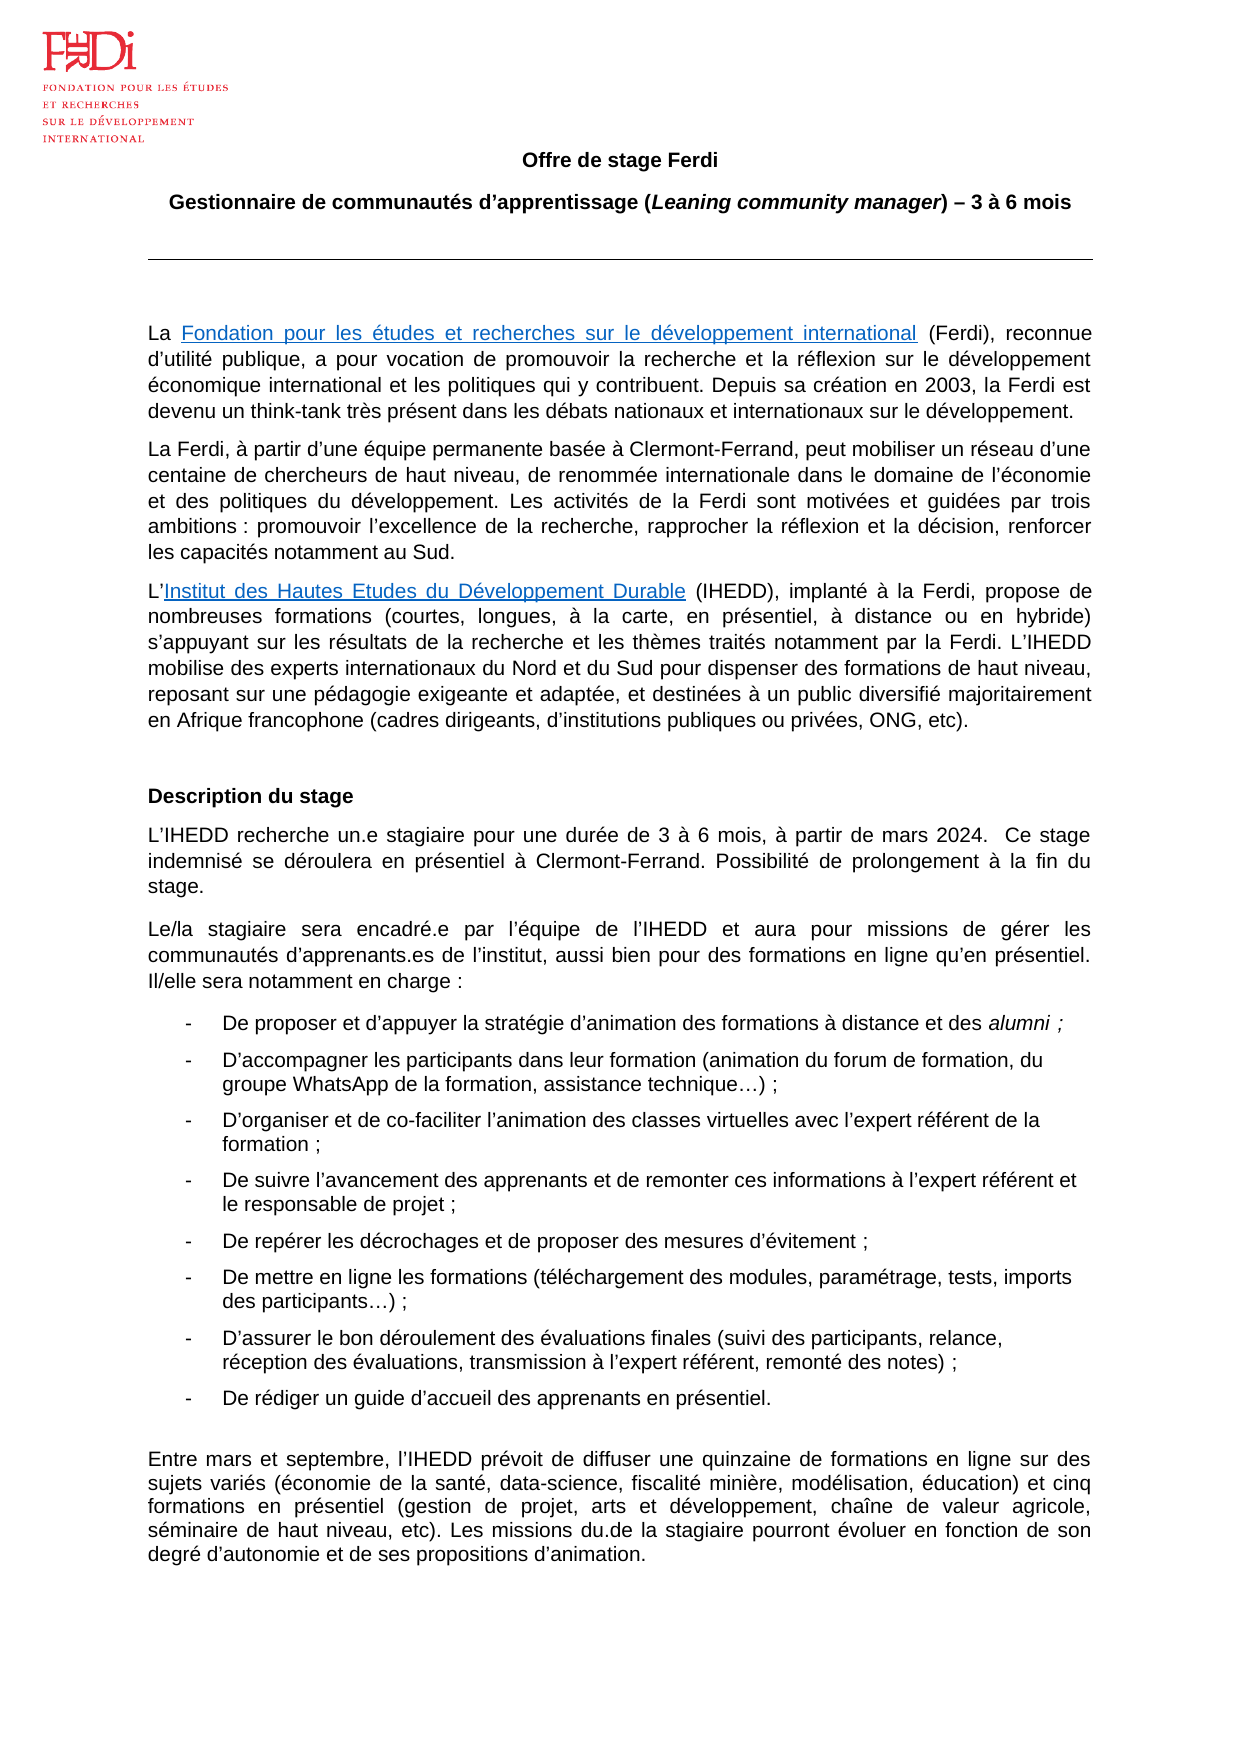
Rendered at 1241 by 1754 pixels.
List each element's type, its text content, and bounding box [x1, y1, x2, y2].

text L’IHEDD recherche un.e stagiaire pour une durée de 3 à 6 mois, à partir de mars 2024. Ce stage indemnisé se déroulera en présentiel à Clermont-Ferrand. Possibilité de prolongement à la fin du stage. [148, 823, 1093, 898]
text La Ferdi, à partir d’une équipe permanente basée à Clermont-Ferrand, peut mobiliser un réseau d’une centaine de chercheurs de haut niveau, de renommée internationale dans le domaine de l’économie et des politiques du développement. Les activités de la Ferdi sont motivées et guidées par trois ambitions : promouvoir l’excellence de la recherche, rapprocher la réflexion et la décision, renforcer les capacités notamment au Sud. [148, 437, 1093, 564]
text Le/la stagiaire sera encadré.e par l’équipe de l’IHEDD et aura pour missions de gérer les communautés d’apprenants.es de l’institut, aussi bien pour des formations en ligne qu’en présentiel. Il/elle sera notamment en charge : [148, 917, 1093, 992]
list D’accompagner les participants dans leur formation (animation du forum de formation, du groupe WhatsApp de la formation, assistance technique…) ; [185, 1047, 1093, 1095]
list De suivre l’avancement des apprenants et de remonter ces informations à l’expert référent et le responsable de projet ; [185, 1168, 1093, 1216]
text Description du stage [148, 784, 1093, 808]
text Gestionnaire de communautés d’apprentissage (Leaning community manager) – 3 à 6 mois [148, 190, 1093, 214]
list De repérer les décrochages et de proposer des mesures d’évitement ; [185, 1229, 1093, 1253]
text La Fondation pour les études et recherches sur le développement international (Ferdi), reconnue d’utilité publique, a pour vocation de promouvoir la recherche et la réflexion sur le développement économique international et les politiques qui y contribuent. Depuis sa création en 2003, la Ferdi est devenu un think-tank très présent dans les débats nationaux et internationaux sur le développement. [148, 321, 1093, 422]
list De mettre en ligne les formations (téléchargement des modules, paramétrage, tests, imports des participants…) ; [185, 1265, 1093, 1313]
text Offre de stage Ferdi [148, 148, 1093, 172]
text L’Institut des Hautes Etudes du Développement Durable (IHEDD), implanté à la Ferdi, propose de nombreuses formations (courtes, longues, à la carte, en présentiel, à distance ou en hybride) s’appuyant sur les résultats de la recherche et les thèmes traités notamment par la Ferdi. L’IHEDD mobilise des experts internationaux du Nord et du Sud pour dispenser des formations de haut niveau, reposant sur une pédagogie exigeante et adaptée, et destinées à un public diversifié majoritairement en Afrique francophone (cadres dirigeants, d’institutions publiques ou privées, ONG, etc). [148, 578, 1093, 732]
list D’organiser et de co-faciliter l’animation des classes virtuelles avec l’expert référent de la formation ; [185, 1108, 1093, 1156]
picture [29, 21, 237, 152]
list De rédiger un guide d’accueil des apprenants en présentiel. [185, 1386, 1093, 1410]
list D’assurer le bon déroulement des évaluations finales (suivi des participants, relance, réception des évaluations, transmission à l’expert référent, remonté des notes) ; [185, 1326, 1093, 1373]
list De proposer et d’appuyer la stratégie d’animation des formations à distance et des alumni ; [185, 1011, 1093, 1035]
text Entre mars et septembre, l’IHEDD prévoit de diffuser une quinzaine de formations en ligne sur des sujets variés (économie de la santé, data-science, fiscalité minière, modélisation, éducation) et cinq formations en présentiel (gestion de projet, arts et développement, chaîne de valeur agricole, séminaire de haut niveau, etc). Les missions du.de la stagiaire pourront évoluer en fonction de son degré d’autonomie et de ses propositions d’animation. [148, 1422, 1093, 1566]
